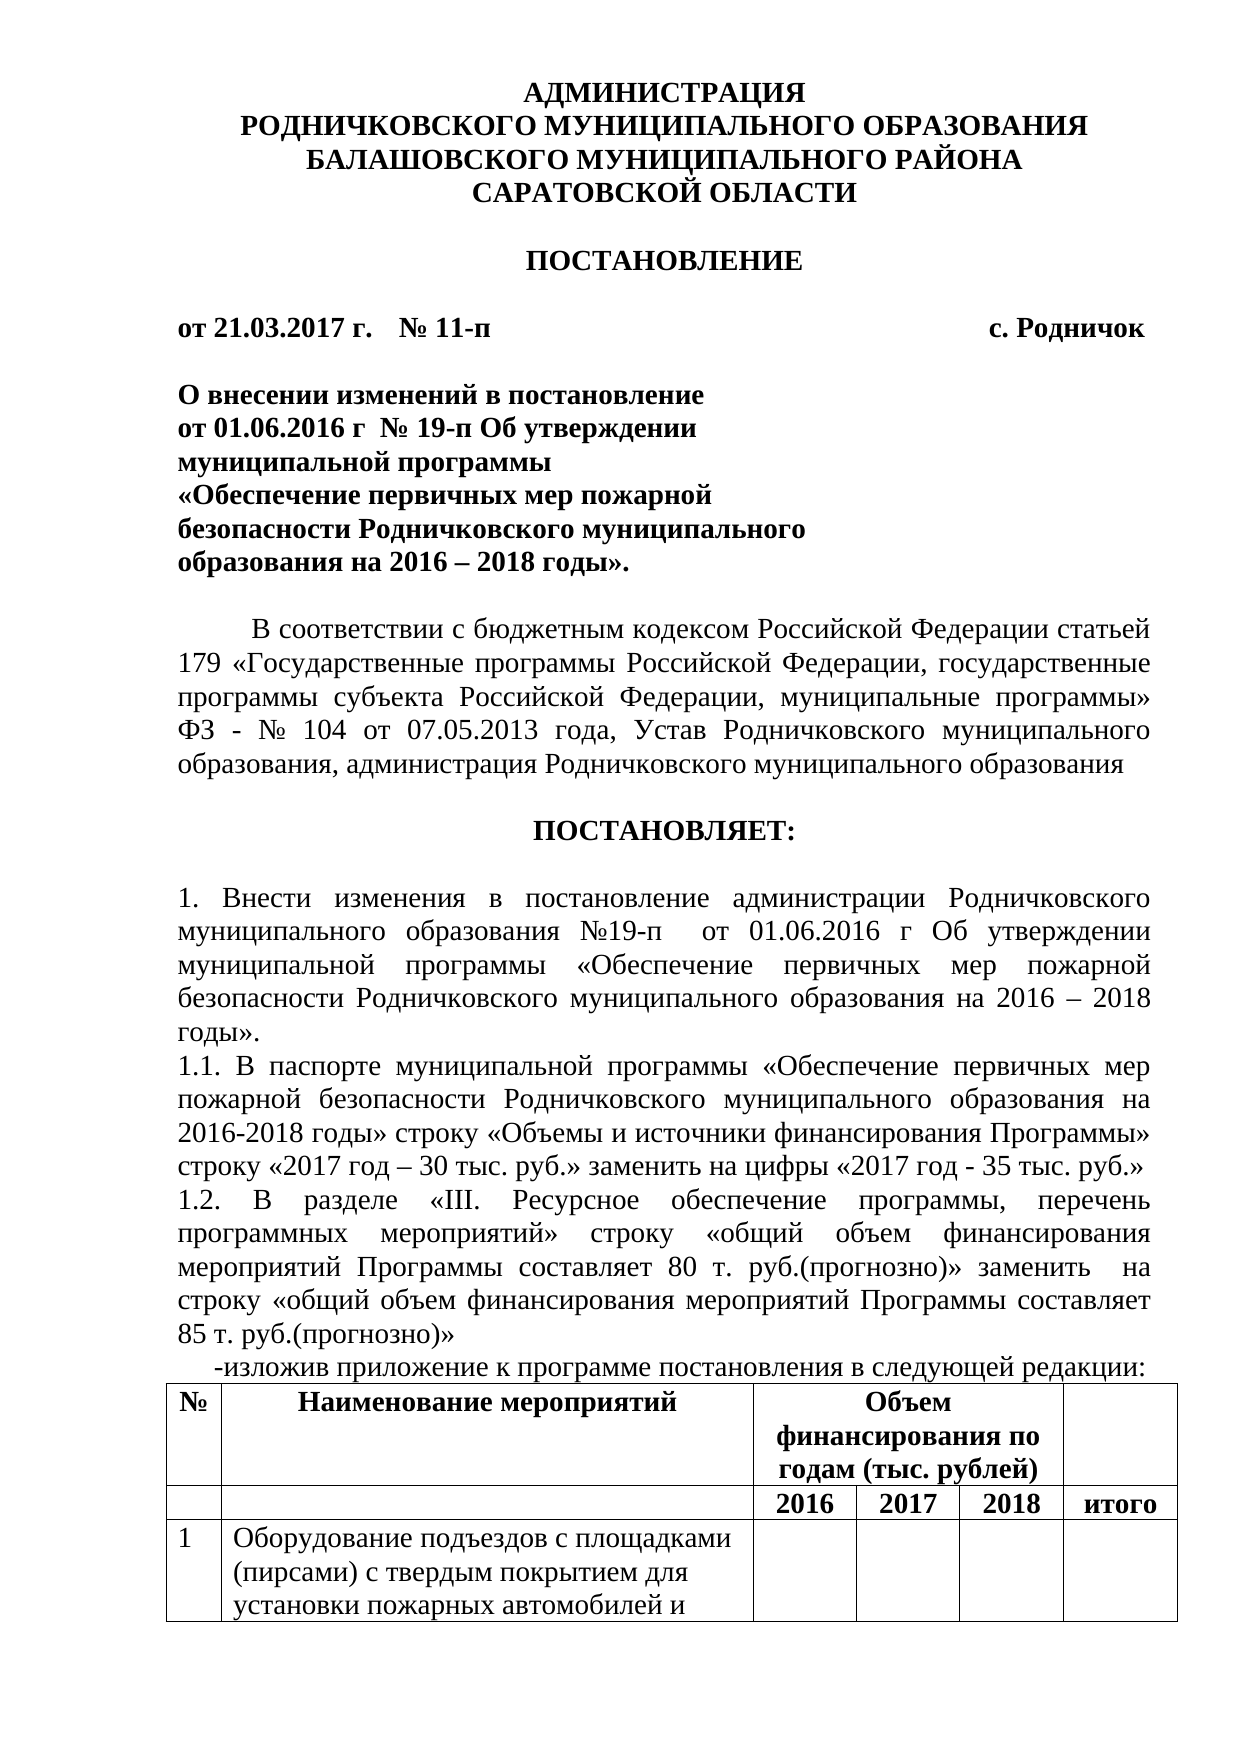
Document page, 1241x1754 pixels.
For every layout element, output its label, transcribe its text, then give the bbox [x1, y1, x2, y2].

table_cell [167, 1486, 221, 1519]
text муниципальной программы [177, 444, 1152, 477]
table_cell 1 [167, 1520, 221, 1621]
table_cell [960, 1520, 1063, 1621]
text 1.1. В паспорте муниципальной программы «Обеспечение первичных мер пожарной безопасности Родничковского муниципального образования на 2016-2018 годы» строку «Объемы и источники финансирования Программы» строку «2017 год – 30 тыс. руб.» заменить на цифры «2017 год - 35 тыс. руб.» [177, 1048, 1152, 1182]
text ПОСТАНОВЛЯЕТ: [177, 813, 1152, 846]
text 1. Внести изменения в постановление администрации Родничковского муниципального образования №19-п от 01.06.2016 г Об утверждении муниципальной программы «Обеспечение первичных мер пожарной безопасности Родничковского муниципального образования на 2016 – 2018 годы». [177, 880, 1152, 1048]
table_cell [754, 1520, 856, 1621]
text БАЛАШОВСКОГО МУНИЦИПАЛЬНОГО РАЙОНА [177, 142, 1152, 176]
table_header [1064, 1384, 1177, 1485]
table_cell [1064, 1520, 1177, 1621]
table_cell 2016 [754, 1486, 856, 1519]
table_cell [222, 1520, 753, 1621]
text РОДНИЧКОВСКОГО МУНИЦИПАЛЬНОГО ОБРАЗОВАНИЯ [177, 108, 1152, 142]
text САРАТОВСКОЙ ОБЛАСТИ [177, 176, 1152, 209]
table_cell [222, 1486, 753, 1519]
text ПОСТАНОВЛЕНИЕ [177, 243, 1152, 276]
text АДМИНИСТРАЦИЯ [177, 75, 1152, 108]
text безопасности Родничковского муниципального [177, 511, 1152, 544]
text О внесении изменений в постановление [177, 377, 1152, 410]
table_cell итого [1064, 1486, 1177, 1519]
table_header Объем финансирования по годам (тыс. рублей) [754, 1384, 1063, 1485]
text от 01.06.2016 г № 19-п Об утверждении [177, 410, 1152, 444]
table_header Наименование мероприятий [222, 1384, 753, 1485]
table_cell 2018 [960, 1486, 1063, 1519]
text от 21.03.2017 г. № 11-п с. Родничок [177, 310, 1152, 343]
text 1.2. В разделе «III. Ресурсное обеспечение программы, перечень программных мероприятий» строку «общий объем финансирования мероприятий Программы составляет 80 т. руб.(прогнозно)» заменить на строку «общий объем финансирования мероприятий Программы составляет 85 т. руб.(прогнозно)» [177, 1182, 1152, 1349]
text образования на 2016 – 2018 годы». [177, 544, 1152, 578]
table_cell [857, 1520, 959, 1621]
table_header № [167, 1384, 221, 1485]
table_cell 2017 [857, 1486, 959, 1519]
text -изложив приложение к программе постановления в следующей редакции: [177, 1349, 1152, 1383]
text В соответствии с бюджетным кодексом Российской Федерации статьей 179 «Государственные программы Российской Федерации, государственные программы субъекта Российской Федерации, муниципальные программы» ФЗ - № 104 от 07.05.2013 года, Устав Родничковского муниципального образования, администрация Родничковского муниципального образования [177, 612, 1152, 779]
text «Обеспечение первичных мер пожарной [177, 477, 1152, 511]
